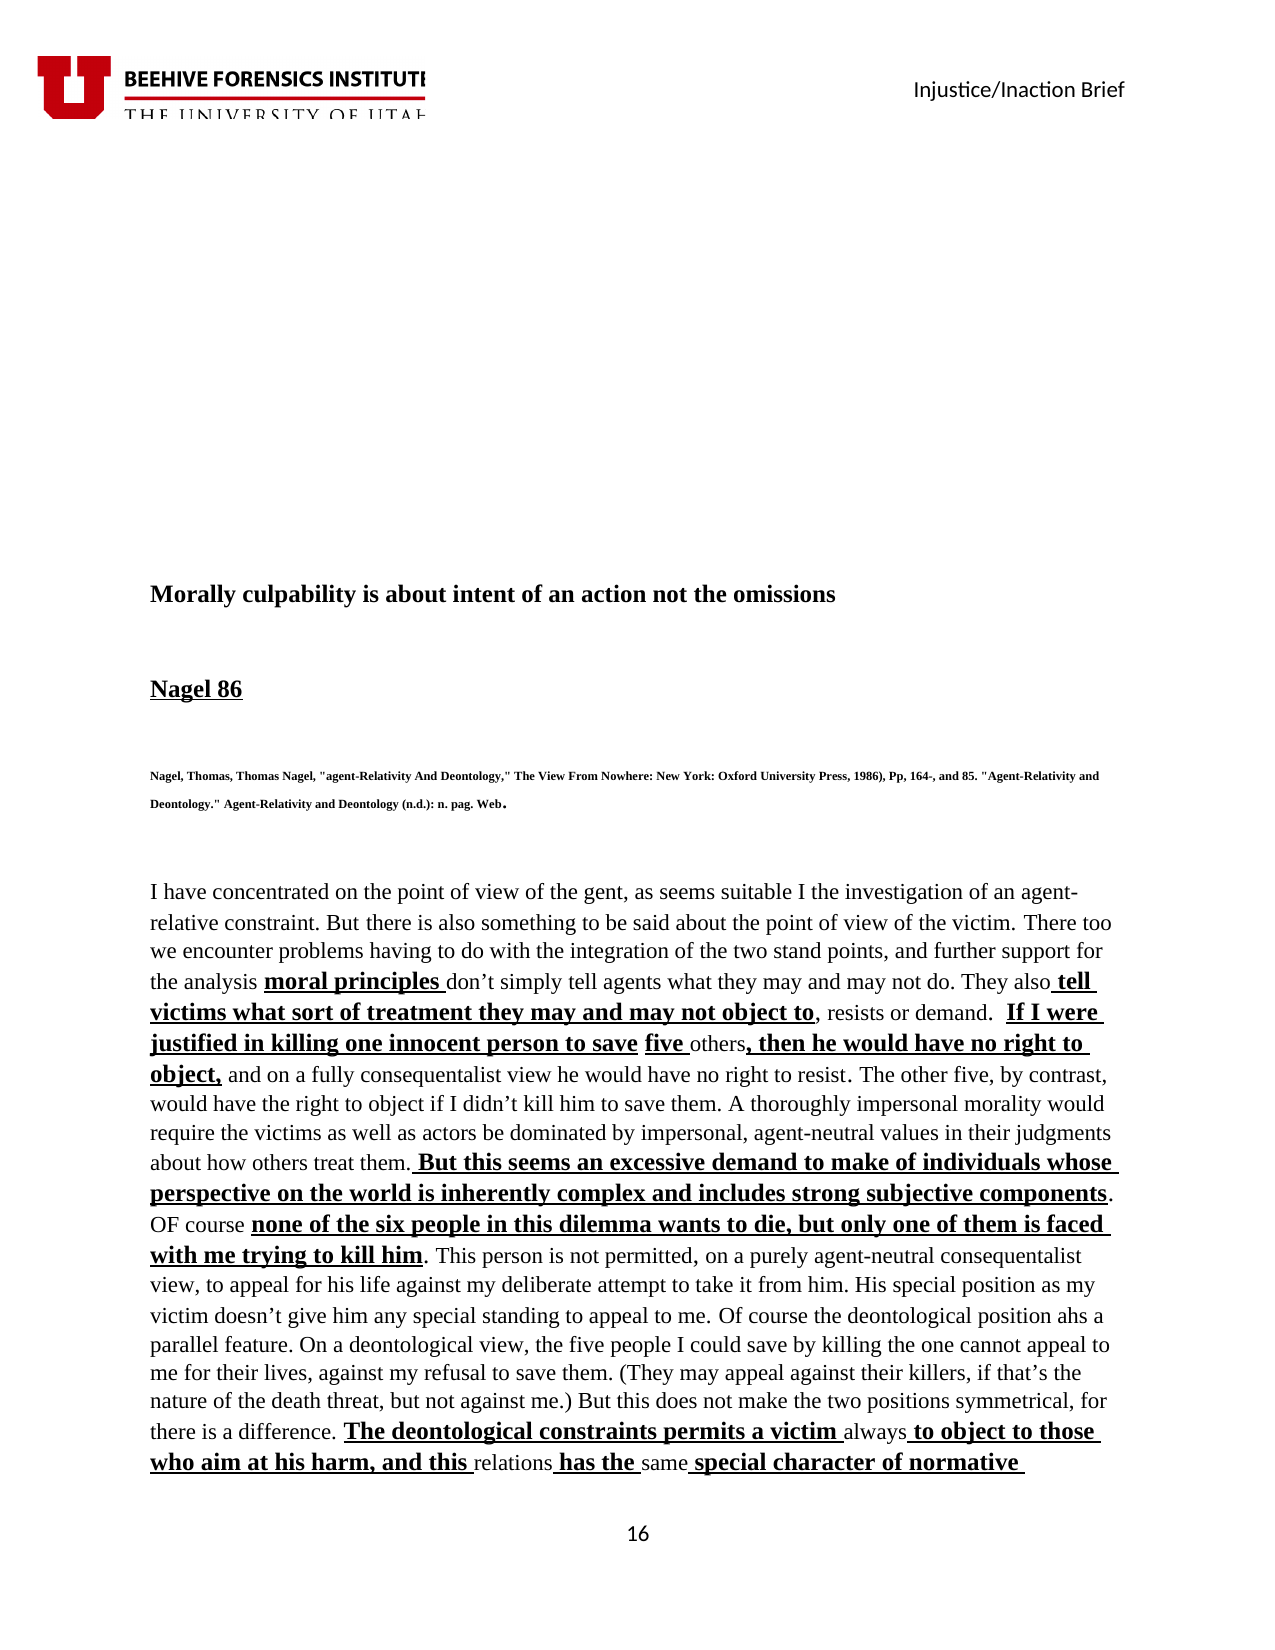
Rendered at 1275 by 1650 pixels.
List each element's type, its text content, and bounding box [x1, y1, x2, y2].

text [150, 878, 1125, 1476]
picture [37, 56, 425, 119]
text Morally culpability is about intent of an action not the omissions [150, 579, 1125, 608]
text Nagel, Thomas, Thomas Nagel, "agent-Relativity And Deontology," The View From Nowhere: New York: Oxford University Press, 1986), Pp, 164-, and 85. "Agent-Relativity and Deontology." Agent-Relativity and Deontology (n.d.): n. pag. Web. [150, 768, 1125, 814]
text Nagel 86 [150, 674, 1125, 703]
